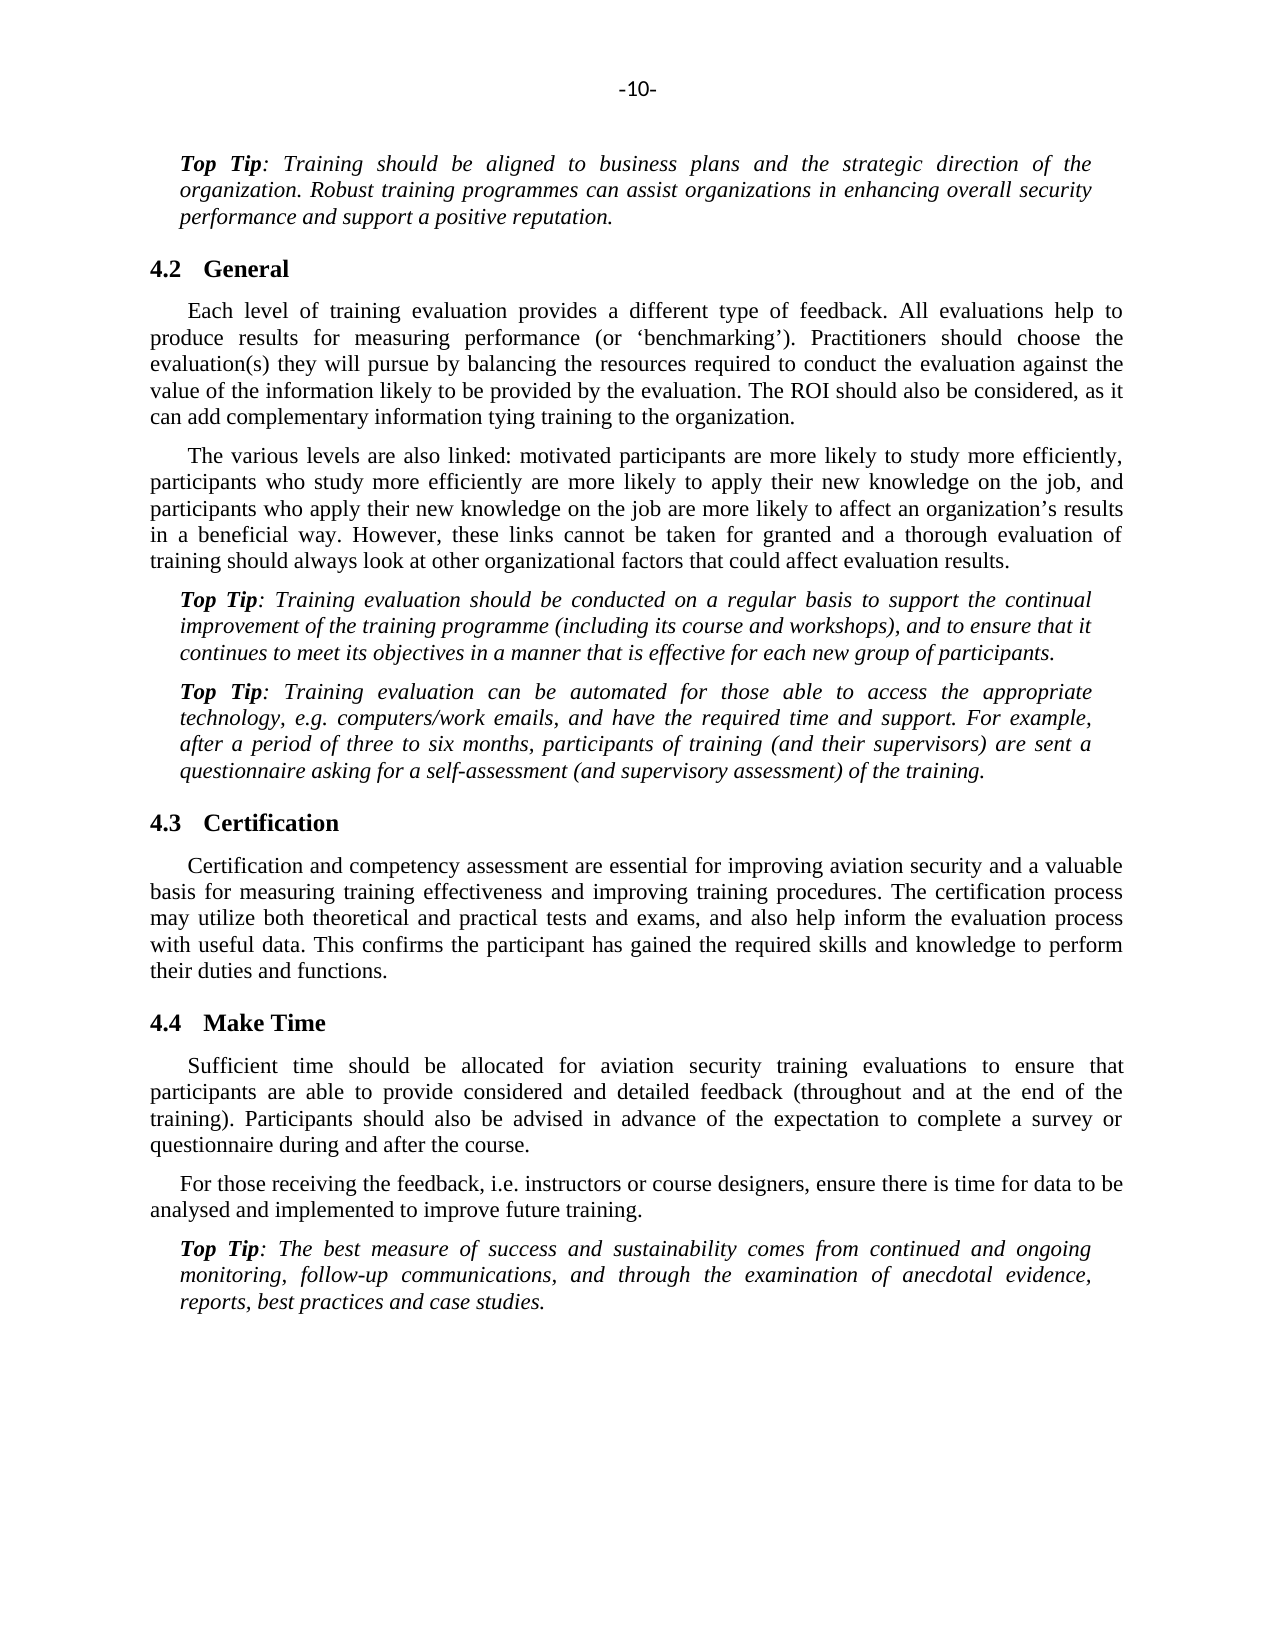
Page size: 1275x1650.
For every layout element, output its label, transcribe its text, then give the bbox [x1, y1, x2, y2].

text The various levels are also linked: motivated participants are more likely to study more efficiently, participants who study more efficiently are more likely to apply their new knowledge on the job, and participants who apply their new knowledge on the job are more likely to affect an organization’s results in a beneficial way. However, these links cannot be taken for granted and a thorough evaluation of training should always look at other organizational factors that could affect evaluation results. [150, 442, 1125, 574]
subtitle 4.4 Make Time [150, 1008, 1125, 1037]
text Top Tip: The best measure of success and sustainability comes from continued and ongoing monitoring, follow-up communications, and through the examination of anecdotal evidence, reports, best practices and case studies. [179, 1235, 1095, 1314]
text For those receiving the feedback, i.e. instructors or course designers, ensure there is time for data to be analysed and implemented to improve future training. [150, 1170, 1125, 1223]
text Top Tip: Training evaluation can be automated for those able to access the appropriate technology, e.g. computers/work emails, and have the required time and support. For example, after a period of three to six months, participants of training (and their supervisors) are sent a questionnaire asking for a self-assessment (and supervisory assessment) of the training. [179, 678, 1095, 783]
text Each level of training evaluation provides a different type of feedback. All evaluations help to produce results for measuring performance (or ‘benchmarking’). Practitioners should choose the evaluation(s) they will pursue by balancing the resources required to conduct the evaluation against the value of the information likely to be provided by the evaluation. The ROI should also be considered, as it can add complementary information tying training to the organization. [150, 298, 1125, 429]
subtitle 4.3 Certification [150, 808, 1125, 837]
text Certification and competency assessment are essential for improving aviation security and a valuable basis for measuring training effectiveness and improving training procedures. The certification process may utilize both theoretical and practical tests and exams, and also help inform the evaluation process with useful data. This confirms the participant has gained the required skills and knowledge to perform their duties and functions. [150, 852, 1125, 983]
text Top Tip: Training should be aligned to business plans and the strategic direction of the organization. Robust training programmes can assist organizations in enhancing overall security performance and support a positive reputation. [179, 150, 1095, 229]
text Top Tip: Training evaluation should be conducted on a regular basis to support the continual improvement of the training programme (including its course and workshops), and to ensure that it continues to meet its objectives in a manner that is effective for each new group of participants. [179, 586, 1095, 665]
subtitle 4.2 General [150, 254, 1125, 283]
text Sufficient time should be allocated for aviation security training evaluations to ensure that participants are able to provide considered and detailed feedback (throughout and at the end of the training). Participants should also be advised in advance of the expectation to complete a survey or questionnaire during and after the course. [150, 1052, 1125, 1157]
